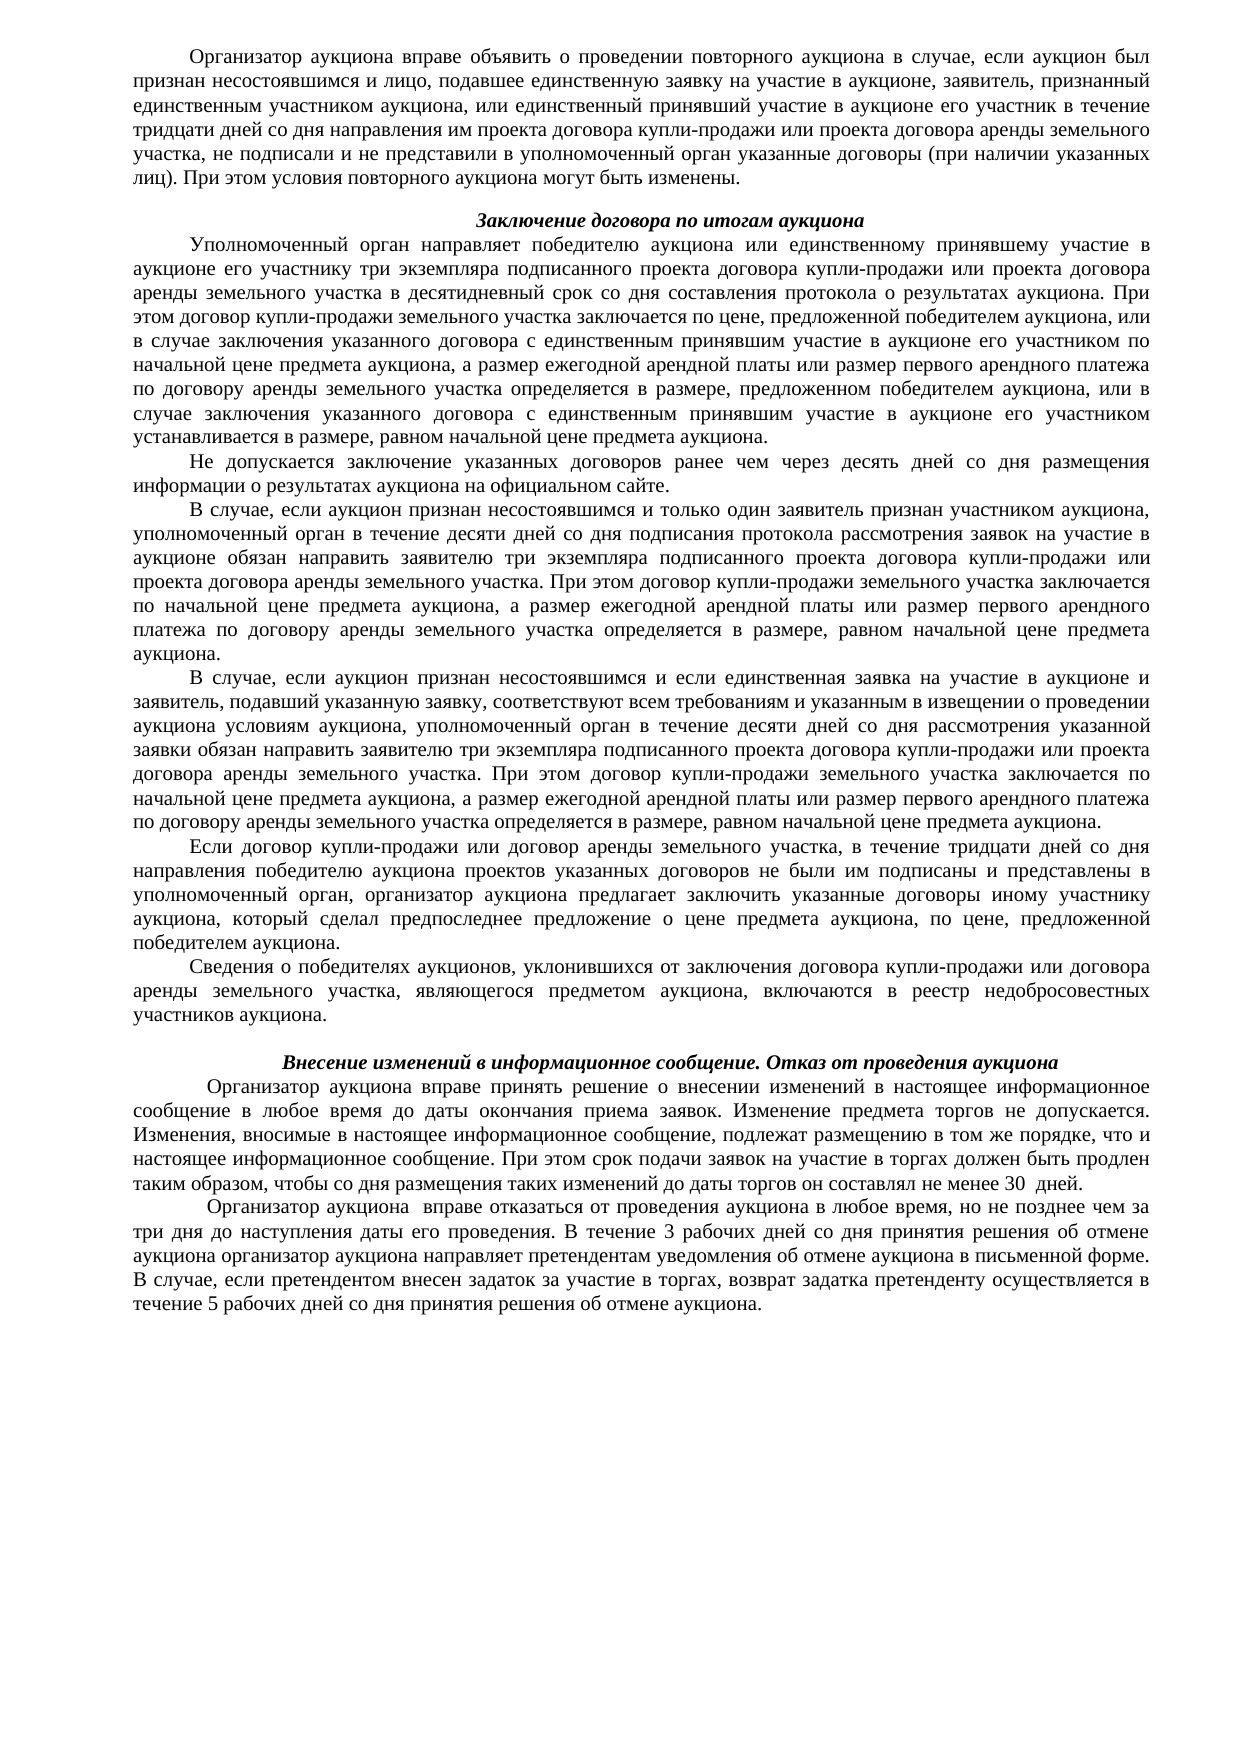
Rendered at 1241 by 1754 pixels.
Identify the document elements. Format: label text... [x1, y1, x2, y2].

text Внесение изменений в информационное сообщение. Отказ от проведения аукциона [133, 1050, 1152, 1074]
text Организатор аукциона вправе объявить о проведении повторного аукциона в случае, если аукцион был признан несостоявшимся и лицо, подавшее единственную заявку на участие в аукционе, заявитель, признанный единственным участником аукциона, или единственный принявший участие в аукционе его участник в течение тридцати дней со дня направления им проекта договора купли-продажи или проекта договора аренды земельного участка, не подписали и не представили в уполномоченный орган указанные договоры (при наличии указанных лиц). При этом условия повторного аукциона могут быть изменены. [133, 44, 1152, 189]
text В случае, если аукцион признан несостоявшимся и только один заявитель признан участником аукциона, уполномоченный орган в течение десяти дней со дня подписания протокола рассмотрения заявок на участие в аукционе обязан направить заявителю три экземпляра подписанного проекта договора купли-продажи или проекта договора аренды земельного участка. При этом договор купли-продажи земельного участка заключается по начальной цене предмета аукциона, а размер ежегодной арендной платы или размер первого арендного платежа по договору аренды земельного участка определяется в размере, равном начальной цене предмета аукциона. [133, 497, 1152, 665]
text Если договор купли-продажи или договор аренды земельного участка, в течение тридцати дней со дня направления победителю аукциона проектов указанных договоров не были им подписаны и представлены в уполномоченный орган, организатор аукциона предлагает заключить указанные договоры иному участнику аукциона, который сделал предпоследнее предложение о цене предмета аукциона, по цене, предложенной победителем аукциона. [133, 833, 1152, 954]
text Организатор аукциона вправе принять решение о внесении изменений в настоящее информационное сообщение в любое время до даты окончания приема заявок. Изменение предмета торгов не допускается. Изменения, вносимые в настоящее информационное сообщение, подлежат размещению в том же порядке, что и настоящее информационное сообщение. При этом срок подачи заявок на участие в торгах должен быть продлен таким образом, чтобы со дня размещения таких изменений до даты торгов он составлял не менее 30 дней. [133, 1074, 1152, 1194]
text Заключение договора по итогам аукциона [133, 208, 1152, 232]
text Уполномоченный орган направляет победителю аукциона или единственному принявшему участие в аукционе его участнику три экземпляра подписанного проекта договора купли-продажи или проекта договора аренды земельного участка в десятидневный срок со дня составления протокола о результатах аукциона. При этом договор купли-продажи земельного участка заключается по цене, предложенной победителем аукциона, или в случае заключения указанного договора с единственным принявшим участие в аукционе его участником по начальной цене предмета аукциона, а размер ежегодной арендной платы или размер первого арендного платежа по договору аренды земельного участка определяется в размере, предложенном победителем аукциона, или в случае заключения указанного договора с единственным принявшим участие в аукционе его участником устанавливается в размере, равном начальной цене предмета аукциона. [133, 232, 1152, 448]
text Сведения о победителях аукционов, уклонившихся от заключения договора купли-продажи или договора аренды земельного участка, являющегося предметом аукциона, включаются в реестр недобросовестных участников аукциона. [133, 954, 1152, 1026]
text Организатор аукциона вправе отказаться от проведения аукциона в любое время, но не позднее чем за три дня до наступления даты его проведения. В течение 3 рабочих дней со дня принятия решения об отмене аукциона организатор аукциона направляет претендентам уведомления об отмене аукциона в письменной форме. В случае, если претендентом внесен задаток за участие в торгах, возврат задатка претенденту осуществляется в течение 5 рабочих дней со дня принятия решения об отмене аукциона. [133, 1194, 1152, 1315]
text Не допускается заключение указанных договоров ранее чем через десять дней со дня размещения информации о результатах аукциона на официальном сайте. [133, 448, 1152, 497]
text В случае, если аукцион признан несостоявшимся и если единственная заявка на участие в аукционе и заявитель, подавший указанную заявку, соответствуют всем требованиям и указанным в извещении о проведении аукциона условиям аукциона, уполномоченный орган в течение десяти дней со дня рассмотрения указанной заявки обязан направить заявителю три экземпляра подписанного проекта договора купли-продажи или проекта договора аренды земельного участка. При этом договор купли-продажи земельного участка заключается по начальной цене предмета аукциона, а размер ежегодной арендной платы или размер первого арендного платежа по договору аренды земельного участка определяется в размере, равном начальной цене предмета аукциона. [133, 665, 1152, 833]
